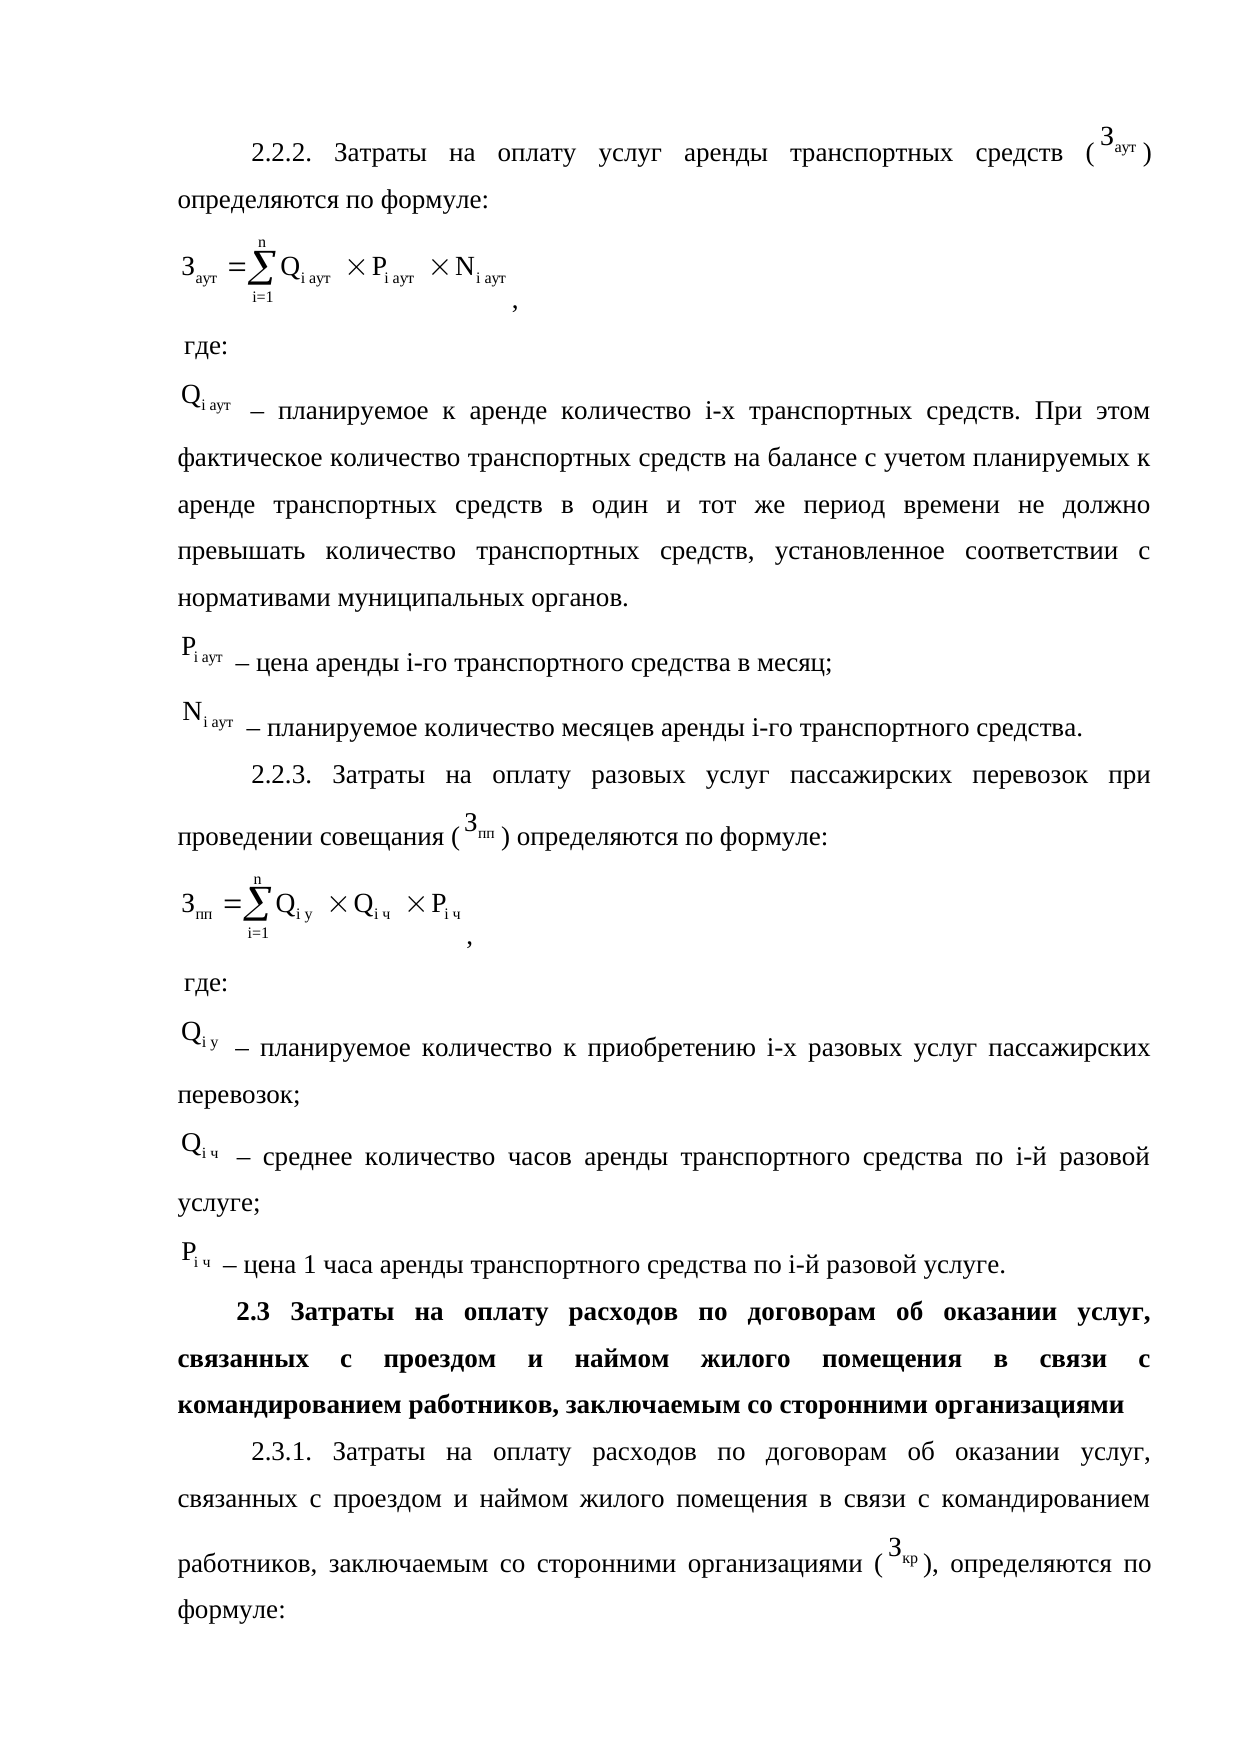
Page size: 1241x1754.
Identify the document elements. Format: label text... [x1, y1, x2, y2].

text где: [177, 329, 1152, 361]
text – цена 1 часа аренды транспортного средства по i-й разовой услуге. [177, 1233, 1152, 1280]
text , [177, 230, 1152, 314]
text , [177, 867, 1152, 951]
text 2.3 Затраты на оплату расходов по договорам об оказании услуг, связанных с проездом и наймом жилого помещения в связи с командированием работников, заключаемым со сторонними организациями [177, 1295, 1152, 1420]
text – цена аренды i-го транспортного средства в месяц; [177, 628, 1152, 677]
text 2.3.1. Затраты на оплату расходов по договорам об оказании услуг, связанных с проездом и наймом жилого помещения в связи с командированием работников, заключаемым со сторонними организациями (), определяются по формуле: [177, 1435, 1152, 1625]
text – планируемое количество к приобретению i-х разовых услуг пассажирских перевозок; [177, 1013, 1152, 1109]
text где: [177, 966, 1152, 997]
text – среднее количество часов аренды транспортного средства по i-й разовой услуге; [177, 1124, 1152, 1218]
text – планируемое количество месяцев аренды i-го транспортного средства. [177, 693, 1152, 742]
text 2.2.2. Затраты на оплату услуг аренды транспортных средств () определяются по формуле: [177, 118, 1152, 214]
text – планируемое к аренде количество i-х транспортных средств. При этом фактическое количество транспортных средств на балансе с учетом планируемых к аренде транспортных средств в один и тот же период времени не должно превышать количество транспортных средств, установленное соответствии с нормативами муниципальных органов. [177, 376, 1152, 612]
text 2.2.3. Затраты на оплату разовых услуг пассажирских перевозок при проведении совещания () определяются по формуле: [177, 758, 1152, 851]
